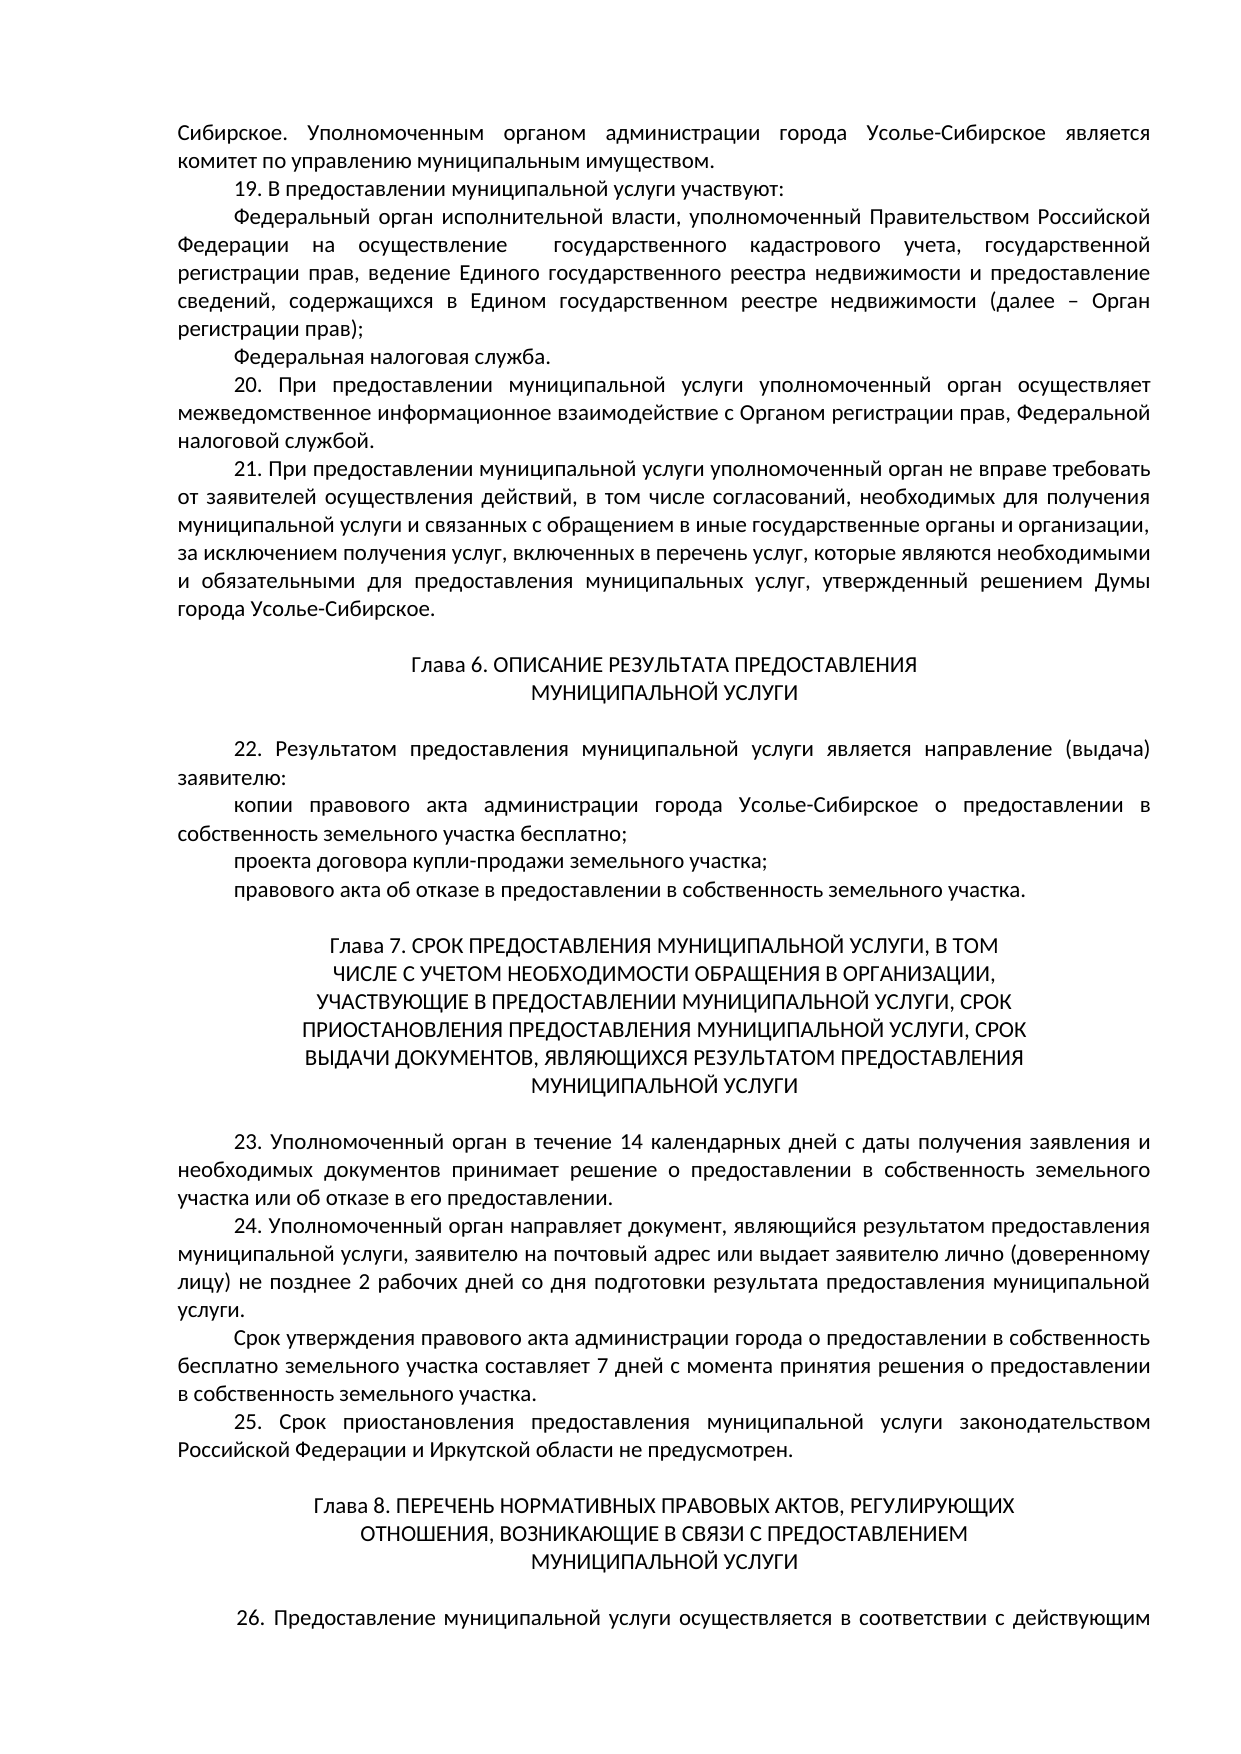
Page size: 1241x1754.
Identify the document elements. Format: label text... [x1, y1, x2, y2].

text 22. Результатом предоставления муниципальной услуги является направление (выдача) заявителю: [177, 734, 1152, 791]
text 25. Срок приостановления предоставления муниципальной услуги законодательством Российской Федерации и Иркутской области не предусмотрен. [177, 1407, 1152, 1463]
text МУНИЦИПАЛЬНОЙ УСЛУГИ [177, 1547, 1152, 1575]
text Срок утверждения правового акта администрации города о предоставлении в собственность бесплатно земельного участка составляет 7 дней с момента принятия решения о предоставлении в собственность земельного участка. [177, 1323, 1152, 1407]
text ОТНОШЕНИЯ, ВОЗНИКАЮЩИЕ В СВЯЗИ С ПРЕДОСТАВЛЕНИЕМ [177, 1519, 1152, 1547]
text ВЫДАЧИ ДОКУМЕНТОВ, ЯВЛЯЮЩИХСЯ РЕЗУЛЬТАТОМ ПРЕДОСТАВЛЕНИЯ [177, 1043, 1152, 1071]
text правового акта об отказе в предоставлении в собственность земельного участка. [177, 875, 1152, 903]
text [177, 118, 1152, 174]
text 23. Уполномоченный орган в течение 14 календарных дней с даты получения заявления и необходимых документов принимает решение о предоставлении в собственность земельного участка или об отказе в его предоставлении. [177, 1127, 1152, 1211]
text УЧАСТВУЮЩИЕ В ПРЕДОСТАВЛЕНИИ МУНИЦИПАЛЬНОЙ УСЛУГИ, СРОК [177, 987, 1152, 1015]
text Глава 8. ПЕРЕЧЕНЬ НОРМАТИВНЫХ ПРАВОВЫХ АКТОВ, РЕГУЛИРУЮЩИХ [177, 1491, 1152, 1519]
text копии правового акта администрации города Усолье-Сибирское о предоставлении в собственность земельного участка бесплатно; [177, 791, 1152, 847]
text Глава 7. СРОК ПРЕДОСТАВЛЕНИЯ МУНИЦИПАЛЬНОЙ УСЛУГИ, В ТОМ [177, 931, 1152, 959]
text проекта договора купли-продажи земельного участка; [177, 847, 1152, 875]
text МУНИЦИПАЛЬНОЙ УСЛУГИ [177, 1071, 1152, 1099]
text МУНИЦИПАЛЬНОЙ УСЛУГИ [177, 678, 1152, 707]
text 21. При предоставлении муниципальной услуги уполномоченный орган не вправе требовать от заявителей осуществления действий, в том числе согласований, необходимых для получения муниципальной услуги и связанных с обращением в иные государственные органы и организации, за исключением получения услуг, включенных в перечень услуг, которые являются необходимыми и обязательными для предоставления муниципальных услуг, утвержденный решением Думы города Усолье-Сибирское. [177, 454, 1152, 622]
text Федеральная налоговая служба. [177, 342, 1152, 370]
text ЧИСЛЕ С УЧЕТОМ НЕОБХОДИМОСТИ ОБРАЩЕНИЯ В ОРГАНИЗАЦИИ, [177, 959, 1152, 987]
text Федеральный орган исполнительной власти, уполномоченный Правительством Российской Федерации на осуществление государственного кадастрового учета, государственной регистрации прав, ведение Единого государственного реестра недвижимости и предоставление сведений, содержащихся в Едином государственном реестре недвижимости (далее – Орган регистрации прав); [177, 202, 1152, 342]
text 24. Уполномоченный орган направляет документ, являющийся результатом предоставления муниципальной услуги, заявителю на почтовый адрес или выдает заявителю лично (доверенному лицу) не позднее 2 рабочих дней со дня подготовки результата предоставления муниципальной услуги. [177, 1211, 1152, 1323]
text Глава 6. ОПИСАНИЕ РЕЗУЛЬТАТА ПРЕДОСТАВЛЕНИЯ [177, 651, 1152, 678]
text 19. В предоставлении муниципальной услуги участвуют: [177, 174, 1152, 202]
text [177, 1603, 1152, 1631]
text ПРИОСТАНОВЛЕНИЯ ПРЕДОСТАВЛЕНИЯ МУНИЦИПАЛЬНОЙ УСЛУГИ, СРОК [177, 1015, 1152, 1043]
text 20. При предоставлении муниципальной услуги уполномоченный орган осуществляет межведомственное информационное взаимодействие с Органом регистрации прав, Федеральной налоговой службой. [177, 370, 1152, 454]
